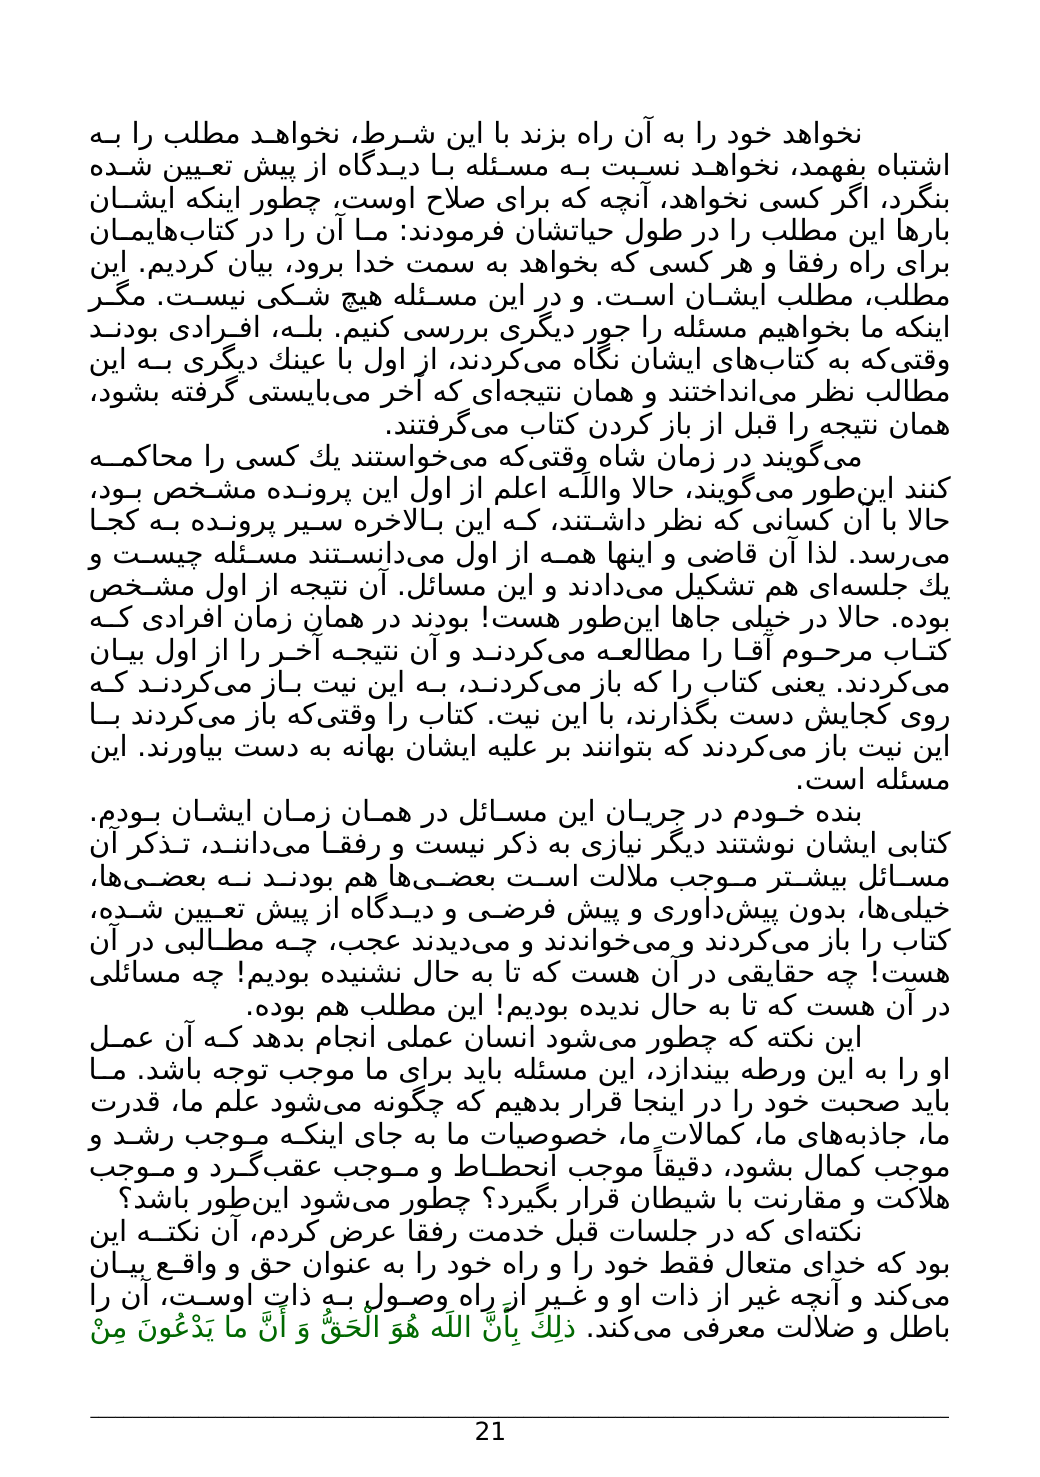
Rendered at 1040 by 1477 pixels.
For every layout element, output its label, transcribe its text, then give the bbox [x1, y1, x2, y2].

text می‌گویند در زمان شاه وقتی‌كه می‌خواستند یك كسی را محاكمه كنند این‌طور می‌گویند، حالا واللَه اعلم از اول این پرونده مشخص بود، حالا با آن كسانی كه نظر داشتند، كه این بالاخره سیر پرونده به كجا می‌رسد. لذا آن قاضی و اینها همه از اول می‌دانستند مسئله چیست و یك جلسه‌ای هم تشكیل می‌دادند و این مسائل. آن نتیجه از اول مشخص بوده. حالا در خیلی جاها این‌طور هست! بودند در همان زمان افرادی كه كتاب مرحوم آقا را مطالعه می‌كردند و آن نتیجه آخر را از اول بیان می‌كردند. یعنی كتاب را كه باز می‌كردند، به این نیت باز می‌كردند كه روی كجایش دست بگذارند، با این نیت. كتاب را وقتی‌كه باز می‌كردند با این نیت باز می‌كردند كه بتوانند بر علیه ایشان بهانه به دست بیاورند. این مسئله است. [89, 441, 951, 796]
text نخواهد خود را به آن راه بزند با این شرط، نخواهد مطلب را به اشتباه بفهمد، نخواهد نسبت به مسئله با دیدگاه از پیش تعیین شده بنگرد، اگر كسی نخواهد، آنچه كه برای صلاح اوست، چطور اینكه ایشان بارها این مطلب را در طول حیاتشان فرمودند: ما آن را در كتاب‌هایمان برای راه رفقا و هر كسی كه بخواهد به سمت خدا برود، بیان كردیم. این مطلب، مطلب ایشان است. و در این مسئله هیچ شكی نیست. مگر اینكه ما بخواهیم مسئله را جور دیگری بررسی كنیم. بله، افرادی بودند وقتی‌كه به كتاب‌های ایشان نگاه می‌كردند، از اول با عینك دیگری به این مطالب نظر می‌انداختند و همان نتیجه‌ای كه آخر می‌بایستی گرفته بشود، همان نتیجه را قبل از باز كردن كتاب می‌گرفتند. [89, 118, 951, 441]
text بنده خودم در جریان این مسائل در همان زمان ایشان بودم. كتابی ایشان نوشتند دیگر نیازی به ذكر نیست و رفقا می‌دانند، تذكر آن مسائل بیشتر موجب ملالت است بعضی‌ها هم بودند نه بعضی‌ها، خیلی‌ها، بدون پیش‌داوری و پیش فرضی و دیدگاه از پیش تعیین شده، كتاب را باز می‌كردند و می‌خواندند و می‌دیدند عجب، چه مطالبی در آن هست! چه حقایقی در آن هست كه تا به حال نشنیده بودیم! چه مسائلی در آن هست كه تا به حال ندیده بودیم! این مطلب هم بوده. [89, 796, 951, 1022]
text این نكته كه چطور می‌شود انسان عملی انجام بدهد كه آن عمل او را به این ورطه بیندازد، این مسئله باید برای ما موجب توجه باشد. ما باید صحبت خود را در اینجا قرار بدهیم كه چگونه می‌شود علم ما، قدرت ما، جاذبه‌های ما، كمالات ما، خصوصیات ما به جای اینكه موجب رشد و موجب كمال بشود، دقیقاً موجب انحطاط و موجب عقب‌گرد و موجب هلاكت و مقارنت با شیطان قرار بگیرد؟ چطور می‌شود این‌طور باشد؟ [89, 1022, 951, 1216]
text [89, 1216, 951, 1345]
